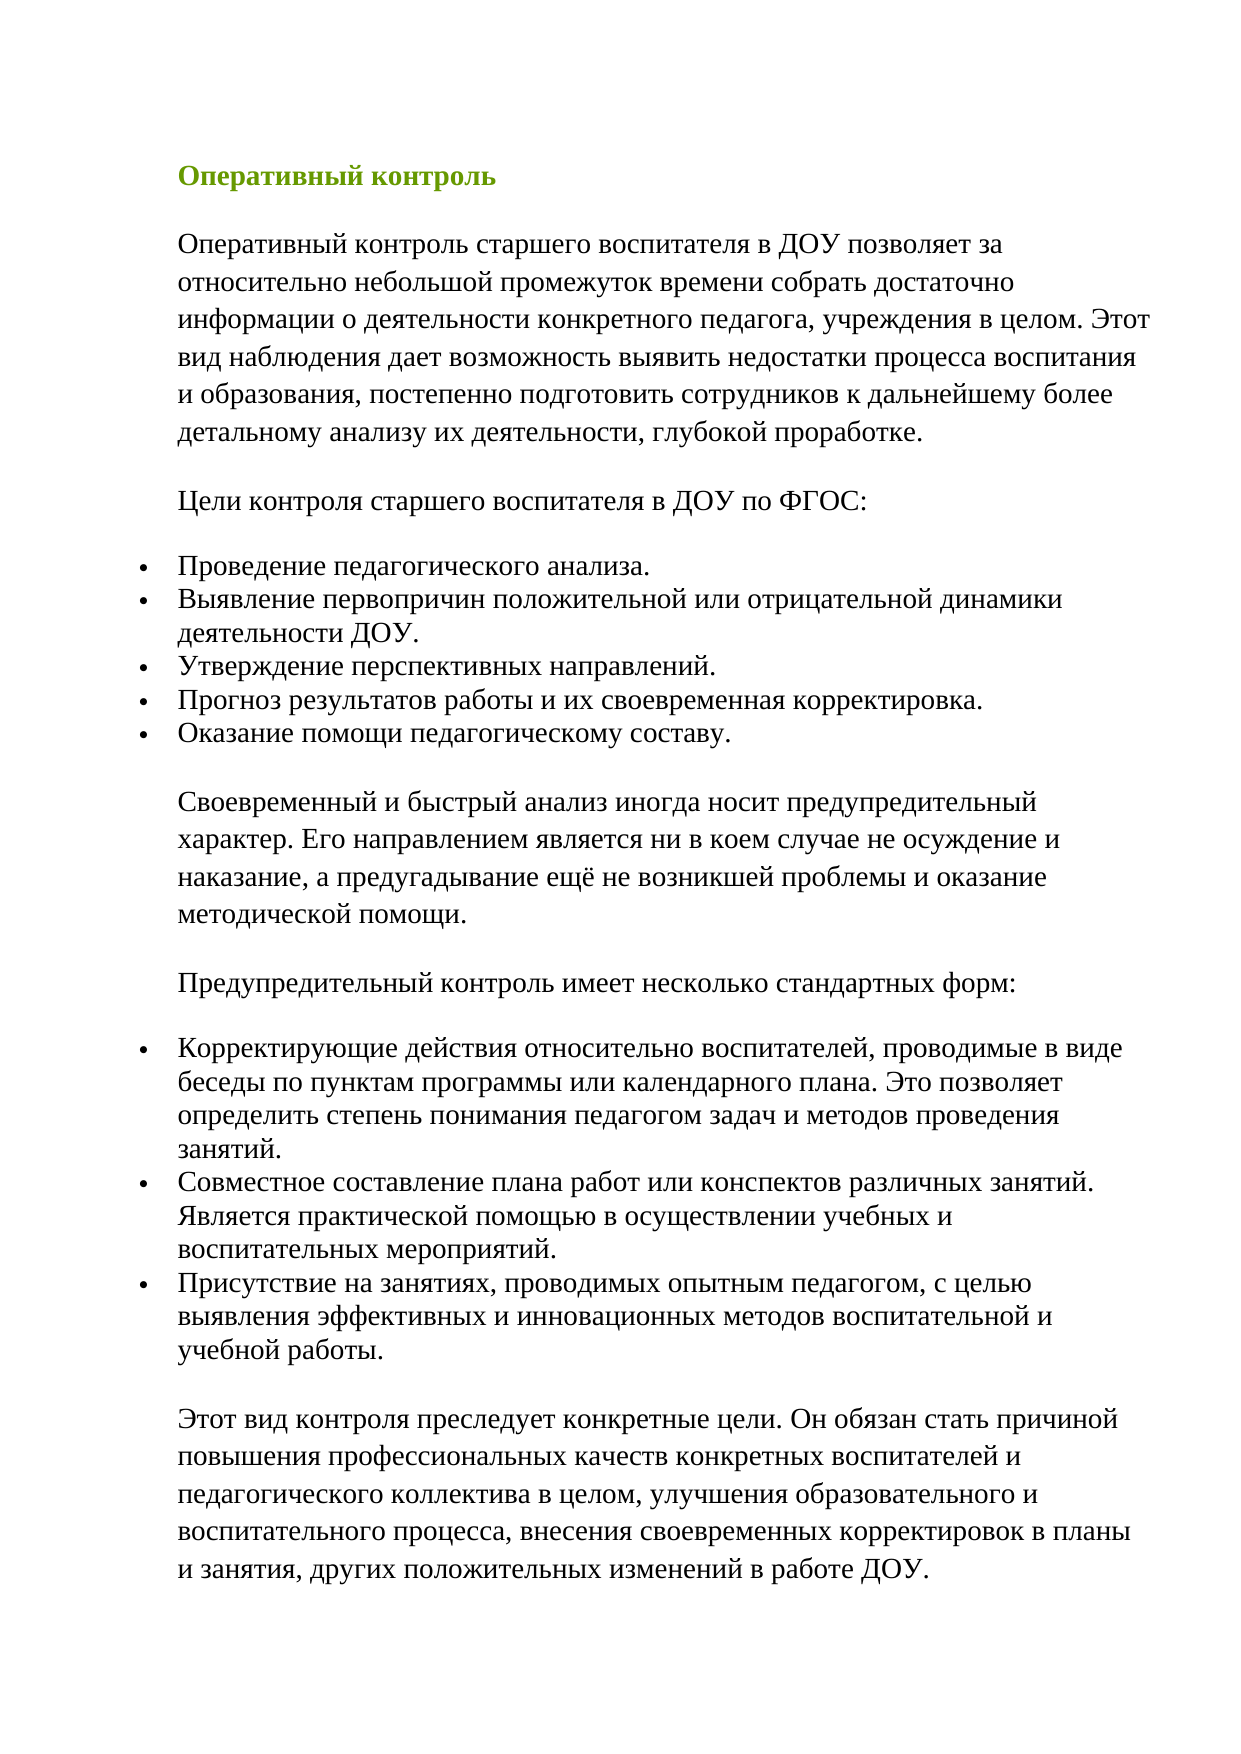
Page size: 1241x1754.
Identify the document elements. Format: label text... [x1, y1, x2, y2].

list Выявление первопричин положительной или отрицательной динамики деятельности ДОУ. [140, 581, 1152, 648]
list Совместное составление плана работ или конспектов различных занятий. Является практической помощью в осуществлении учебных и воспитательных мероприятий. [140, 1164, 1152, 1265]
text Этот вид контроля преследует конкретные цели. Он обязан стать причиной повышения профессиональных качеств конкретных воспитателей и педагогического коллектива в целом, улучшения образовательного и воспитательного процесса, внесения своевременных корректировок в планы и занятия, других положительных изменений в работе ДОУ. [177, 1397, 1152, 1584]
text Оперативный контроль старшего воспитателя в ДОУ позволяет за относительно небольшой промежуток времени собрать достаточно информации о деятельности конкретного педагога, учреждения в целом. Этот вид наблюдения дает возможность выявить недостатки процесса воспитания и образования, постепенно подготовить сотрудников к дальнейшему более детальному анализу их деятельности, глубокой проработке. [177, 223, 1152, 448]
text Цели контроля старшего воспитателя в ДОУ по ФГОС: [177, 479, 1152, 516]
text Своевременный и быстрый анализ иногда носит предупредительный характер. Его направлением является ни в коем случае не осуждение и наказание, а предугадывание ещё не возникшей проблемы и оказание методической помощи. [177, 780, 1152, 930]
list Оказание помощи педагогическому составу. [140, 715, 1152, 749]
list Корректирующие действия относительно воспитателей, проводимые в виде беседы по пунктам программы или календарного плана. Это позволяет определить степень понимания педагогом задач и методов проведения занятий. [140, 1030, 1152, 1164]
text Предупредительный контроль имеет несколько стандартных форм: [177, 961, 1152, 999]
list Прогноз результатов работы и их своевременная корректировка. [140, 682, 1152, 715]
list Утверждение перспективных направлений. [140, 648, 1152, 682]
text Оперативный контроль [177, 158, 1152, 191]
list Присутствие на занятиях, проводимых опытным педагогом, с целью выявления эффективных и инновационных методов воспитательной и учебной работы. [140, 1265, 1152, 1366]
list Проведение педагогического анализа. [140, 548, 1152, 581]
